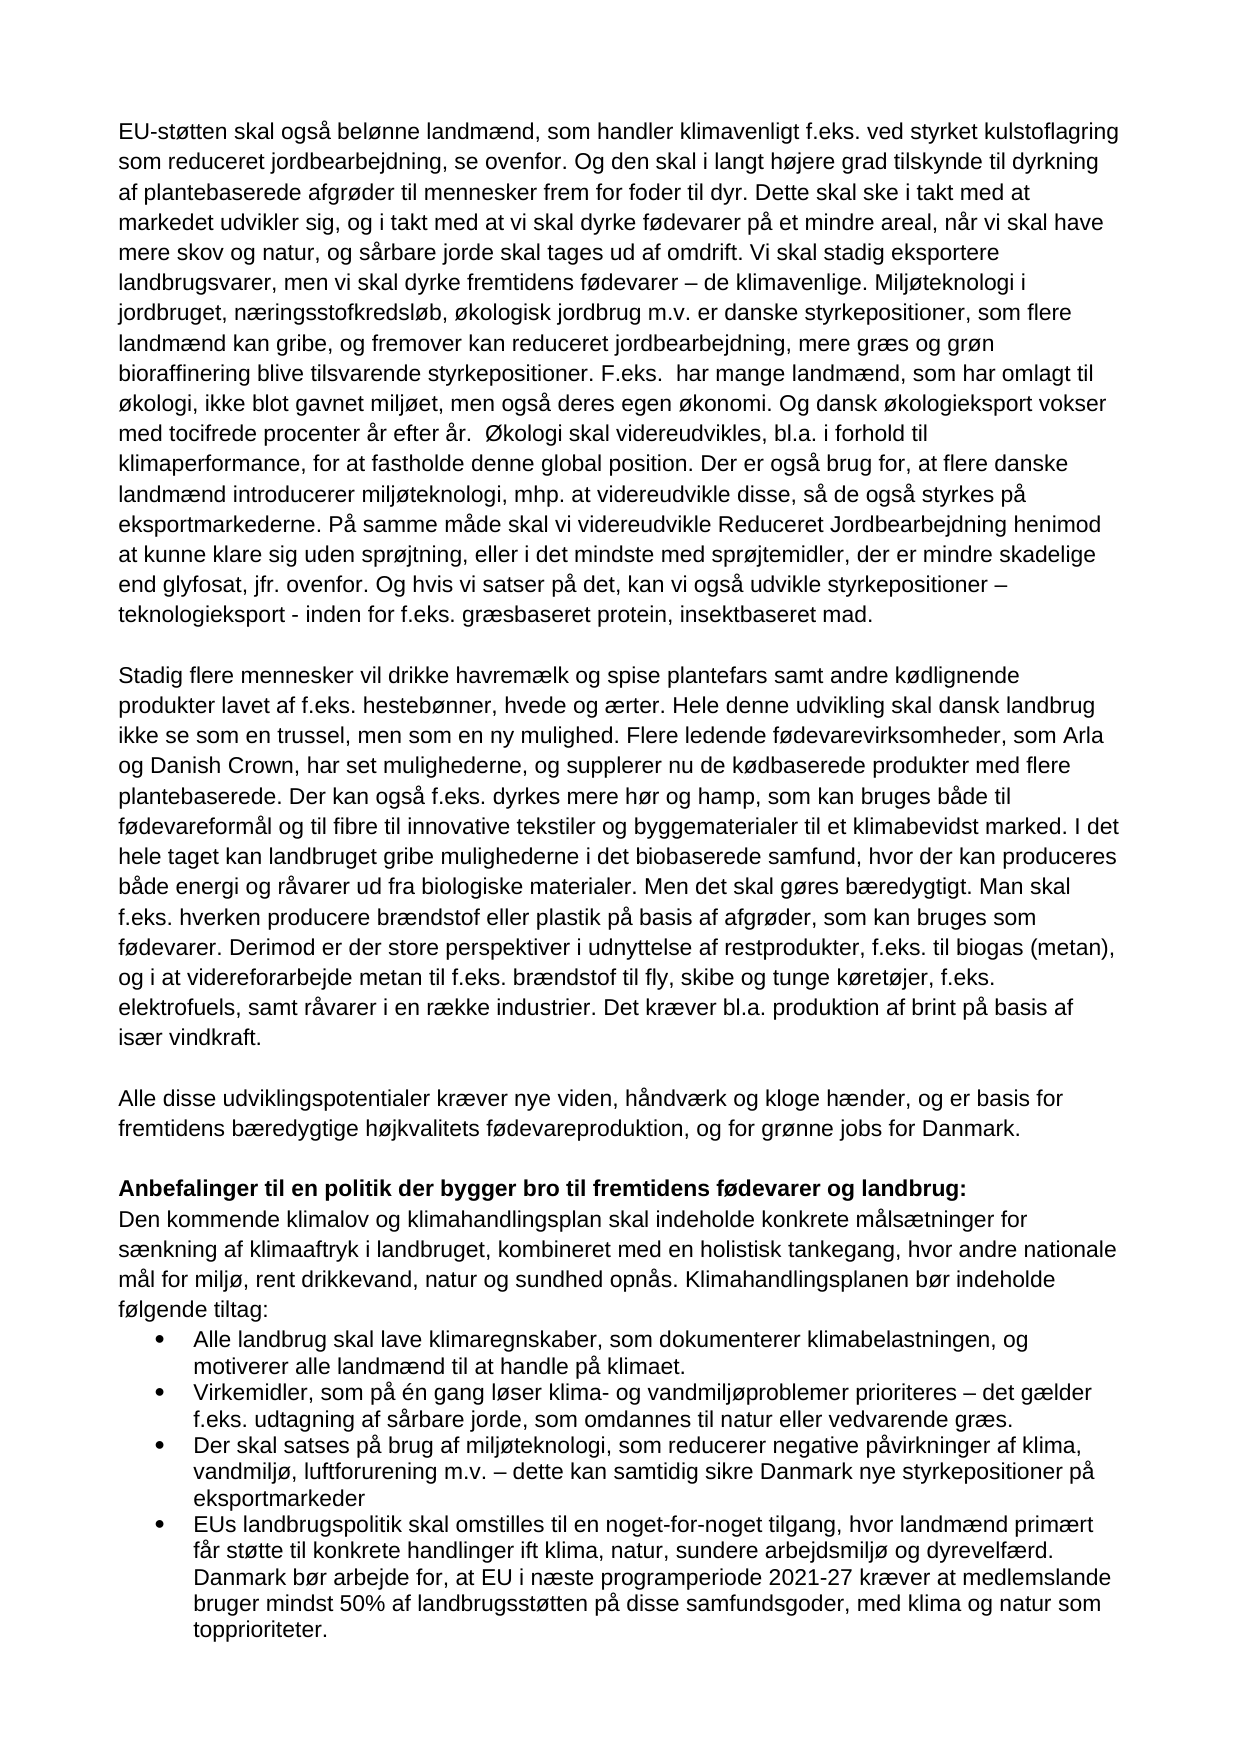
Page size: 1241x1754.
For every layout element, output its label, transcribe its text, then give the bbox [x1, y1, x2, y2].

text Anbefalinger til en politik der bygger bro til fremtidens fødevarer og landbrug: [118, 1175, 1122, 1202]
text Den kommende klimalov og klimahandlingsplan skal indeholde konkrete målsætninger for sænkning af klimaaftryk i landbruget, kombineret med en holistisk tankegang, hvor andre nationale mål for miljø, rent drikkevand, natur og sundhed opnås. Klimahandlingsplanen bør indeholde følgende tiltag: [118, 1206, 1122, 1323]
list Alle landbrug skal lave klimaregnskaber, som dokumenterer klimabelastningen, og motiverer alle landmænd til at handle på klimaet. [156, 1326, 1122, 1379]
list Virkemidler, som på én gang løser klima- og vandmiljøproblemer prioriteres – det gælder f.eks. udtagning af sårbare jorde, som omdannes til natur eller vedvarende græs. [156, 1379, 1122, 1432]
list EUs landbrugspolitik skal omstilles til en noget-for-noget tilgang, hvor landmænd primært får støtte til konkrete handlinger ift klima, natur, sundere arbejdsmiljø og dyrevelfærd. Danmark bør arbejde for, at EU i næste programperiode 2021-27 kræver at medlemslande bruger mindst 50% af landbrugsstøtten på disse samfundsgoder, med klima og natur som topprioriteter. [156, 1511, 1122, 1643]
text EU-støtten skal også belønne landmænd, som handler klimavenligt f.eks. ved styrket kulstoflagring som reduceret jordbearbejdning, se ovenfor. Og den skal i langt højere grad tilskynde til dyrkning af plantebaserede afgrøder til mennesker frem for foder til dyr. Dette skal ske i takt med at markedet udvikler sig, og i takt med at vi skal dyrke fødevarer på et mindre areal, når vi skal have mere skov og natur, og sårbare jorde skal tages ud af omdrift. Vi skal stadig eksportere landbrugsvarer, men vi skal dyrke fremtidens fødevarer – de klimavenlige. Miljøteknologi i jordbruget, næringsstofkredsløb, økologisk jordbrug m.v. er danske styrkepositioner, som flere landmænd kan gribe, og fremover kan reduceret jordbearbejdning, mere græs og grøn bioraffinering blive tilsvarende styrkepositioner. F.eks. har mange landmænd, som har omlagt til økologi, ikke blot gavnet miljøet, men også deres egen økonomi. Og dansk økologieksport vokser med tocifrede procenter år efter år. Økologi skal videreudvikles, bl.a. i forhold til klimaperformance, for at fastholde denne global position. Der er også brug for, at flere danske landmænd introducerer miljøteknologi, mhp. at videreudvikle disse, så de også styrkes på eksportmarkederne. På samme måde skal vi videreudvikle Reduceret Jordbearbejdning henimod at kunne klare sig uden sprøjtning, eller i det mindste med sprøjtemidler, der er mindre skadelige end glyfosat, jfr. ovenfor. Og hvis vi satser på det, kan vi også udvikle styrkepositioner – teknologieksport - inden for f.eks. græsbaseret protein, insektbaseret mad. [118, 118, 1122, 628]
text Stadig flere mennesker vil drikke havremælk og spise plantefars samt andre kødlignende produkter lavet af f.eks. hestebønner, hvede og ærter. Hele denne udvikling skal dansk landbrug ikke se som en trussel, men som en ny mulighed. Flere ledende fødevarevirksomheder, som Arla og Danish Crown, har set mulighederne, og supplerer nu de kødbaserede produkter med flere plantebaserede. Der kan også f.eks. dyrkes mere hør og hamp, som kan bruges både til fødevareformål og til fibre til innovative tekstiler og byggematerialer til et klimabevidst marked. I det hele taget kan landbruget gribe mulighederne i det biobaserede samfund, hvor der kan produceres både energi og råvarer ud fra biologiske materialer. Men det skal gøres bæredygtigt. Man skal f.eks. hverken producere brændstof eller plastik på basis af afgrøder, som kan bruges som fødevarer. Derimod er der store perspektiver i udnyttelse af restprodukter, f.eks. til biogas (metan), og i at videreforarbejde metan til f.eks. brændstof til fly, skibe og tunge køretøjer, f.eks. elektrofuels, samt råvarer i en række industrier. Det kræver bl.a. produktion af brint på basis af især vindkraft. [118, 662, 1122, 1051]
text Alle disse udviklingspotentialer kræver nye viden, håndværk og kloge hænder, og er basis for fremtidens bæredygtige højkvalitets fødevareproduktion, og for grønne jobs for Danmark. [118, 1085, 1122, 1141]
list Der skal satses på brug af miljøteknologi, som reducerer negative påvirkninger af klima, vandmiljø, luftforurening m.v. – dette kan samtidig sikre Danmark nye styrkepositioner på eksportmarkeder [156, 1432, 1122, 1511]
